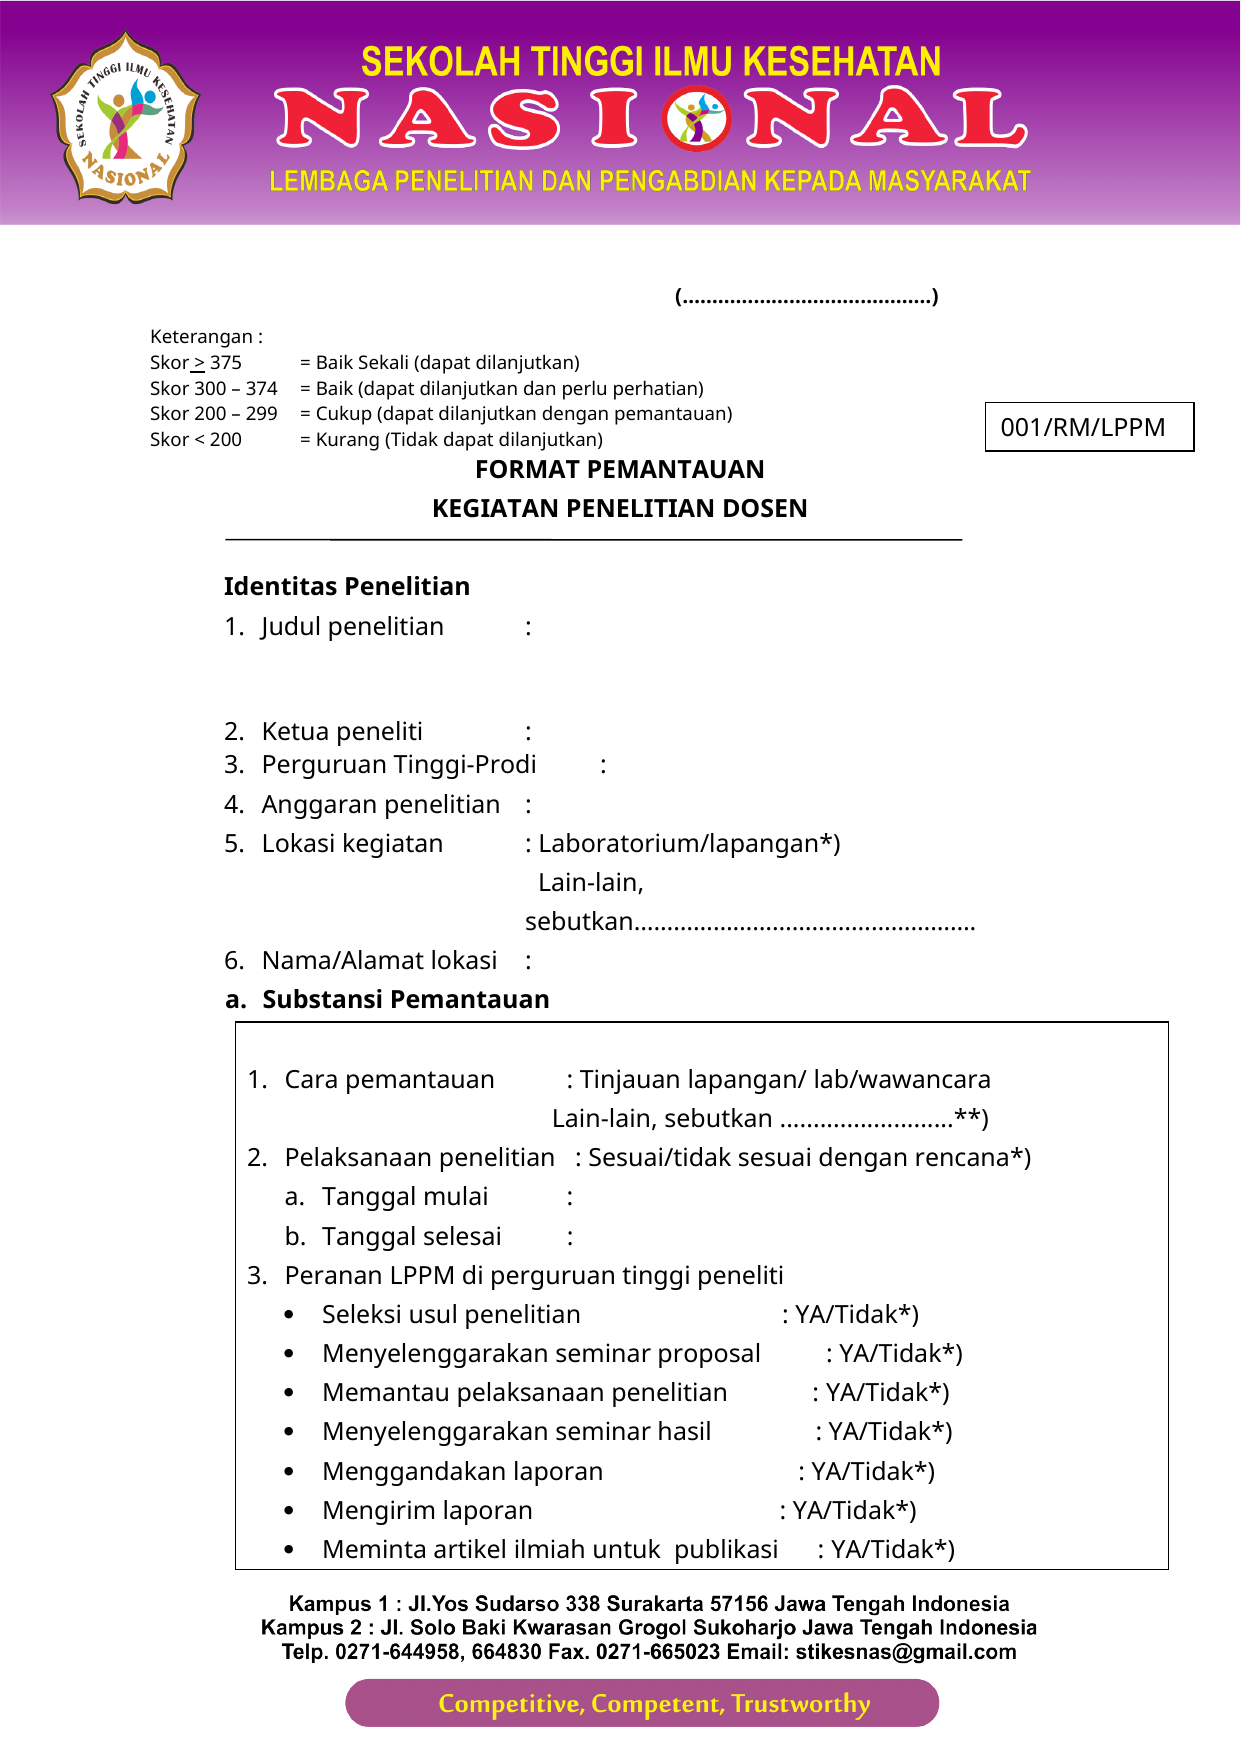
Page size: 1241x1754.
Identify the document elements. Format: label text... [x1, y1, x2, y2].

list Lain-lain, sebutkan……………………………………………. [525, 865, 1090, 938]
list Substansi Pemantauan [225, 982, 1090, 1016]
list Ketua peneliti : [224, 713, 1090, 747]
picture [0, 0, 1241, 225]
list Lokasi kegiatan : Laboratorium/lapangan*) [224, 826, 1090, 859]
text Skor > 375 = Baik Sekali (dapat dilanjutkan) [150, 349, 1090, 375]
list Perguruan Tinggi-Prodi : [224, 747, 1090, 781]
list Nama/Alamat lokasi : [224, 943, 1090, 977]
text Skor 300 – 374 = Baik (dapat dilanjutkan dan perlu perhatian) [150, 375, 1090, 400]
text (……………………………………) [194, 281, 1090, 310]
list FORMAT PEMANTAUAN [150, 451, 1090, 486]
text Keterangan : [150, 324, 1090, 349]
list KEGIATAN PENELITIAN DOSEN [150, 491, 1090, 525]
list Anggaran penelitian : [224, 786, 1090, 820]
picture [262, 1595, 1037, 1727]
text Skor 200 – 299 = Cukup (dapat dilanjutkan dengan pemantauan) [150, 400, 1090, 426]
list Identitas Penelitian [150, 569, 1090, 603]
list Judul penelitian : [224, 608, 1090, 642]
text Skor < 200 = Kurang (Tidak dapat dilanjutkan) [150, 426, 985, 451]
